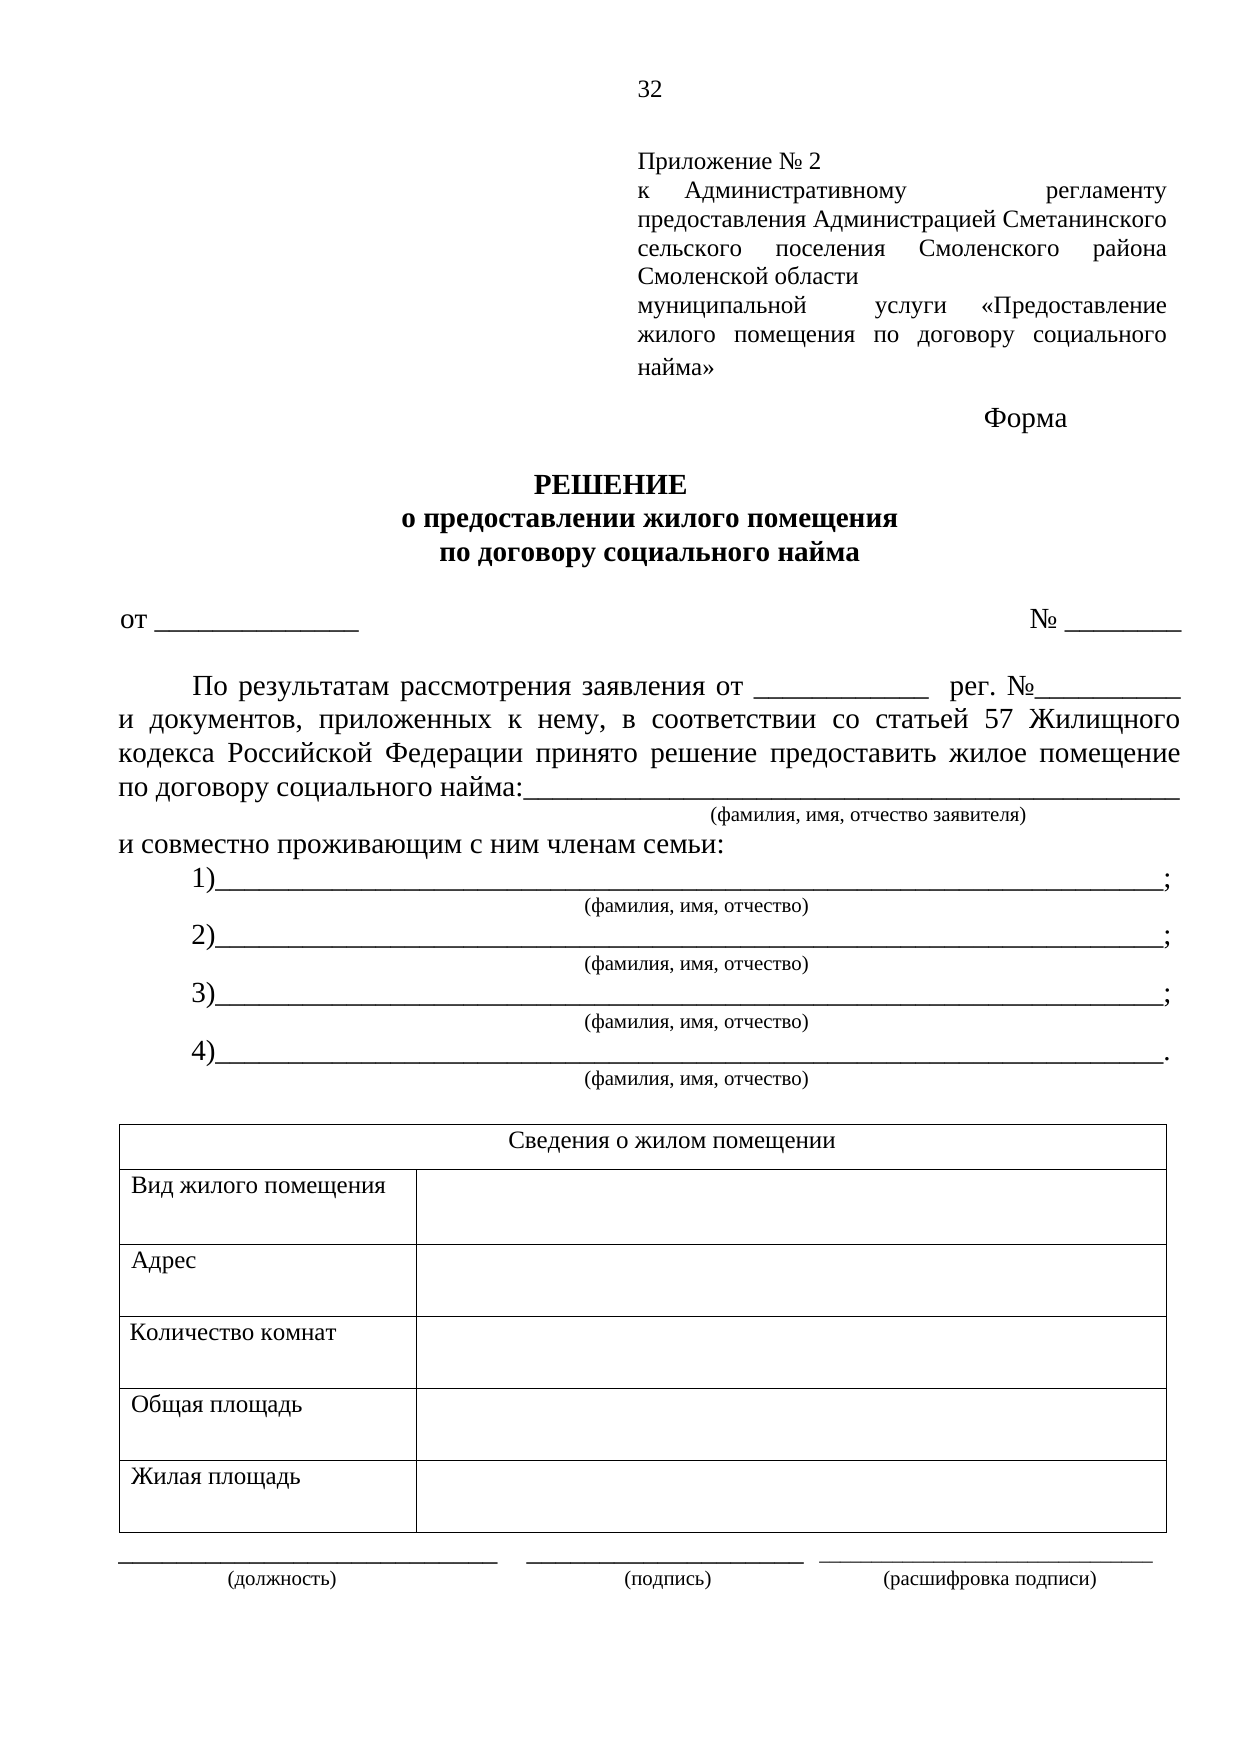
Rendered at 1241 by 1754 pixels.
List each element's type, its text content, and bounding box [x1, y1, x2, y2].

text 1)_________________________________________________________________; [118, 860, 1181, 893]
table_cell [417, 1170, 1166, 1244]
text 2)_________________________________________________________________; [118, 917, 1181, 951]
text __________________________ ___________________ ________________________________ [118, 1533, 1181, 1566]
table_cell Вид жилого помещения [120, 1170, 416, 1244]
text (фамилия, имя, отчество) [118, 1008, 1181, 1033]
table_cell [417, 1317, 1166, 1388]
text и совместно проживающим с ним членам семьи: [118, 826, 1181, 860]
table_cell Адрес [120, 1245, 416, 1316]
table_cell Количество комнат [120, 1317, 416, 1388]
text По результатам рассмотрения заявления от ____________ рег. №__________ и документов, приложенных к нему, в соответствии со статьей 57 Жилищного кодекса Российской Федерации принято решение предоставить жилое помещение по договору социального найма:_____________________________________________ [118, 668, 1181, 802]
table_cell [417, 1389, 1166, 1460]
text (должность) (подпись) (расшифровка подписи) [118, 1566, 1181, 1590]
text о предоставлении жилого помещения [118, 500, 1181, 534]
text (фамилия, имя, отчество) [118, 893, 1181, 917]
text (фамилия, имя, отчество) [118, 951, 1181, 975]
text (фамилия, имя, отчество) [118, 1066, 1181, 1090]
table_cell Общая площадь [120, 1389, 416, 1460]
text (фамилия, имя, отчество заявителя) [118, 802, 1181, 826]
table_cell Жилая площадь [120, 1461, 416, 1532]
text от ______________ № ________ [118, 601, 1181, 634]
text по договору социального найма [118, 534, 1181, 567]
table_cell [417, 1461, 1166, 1532]
table_cell [417, 1245, 1166, 1316]
text 3)_________________________________________________________________; [118, 975, 1181, 1008]
text Форма [118, 400, 1181, 433]
text РЕШЕНИЕ [118, 467, 1181, 500]
text 4)_________________________________________________________________. [118, 1033, 1181, 1066]
table_header Сведения о жилом помещении [120, 1125, 1166, 1169]
